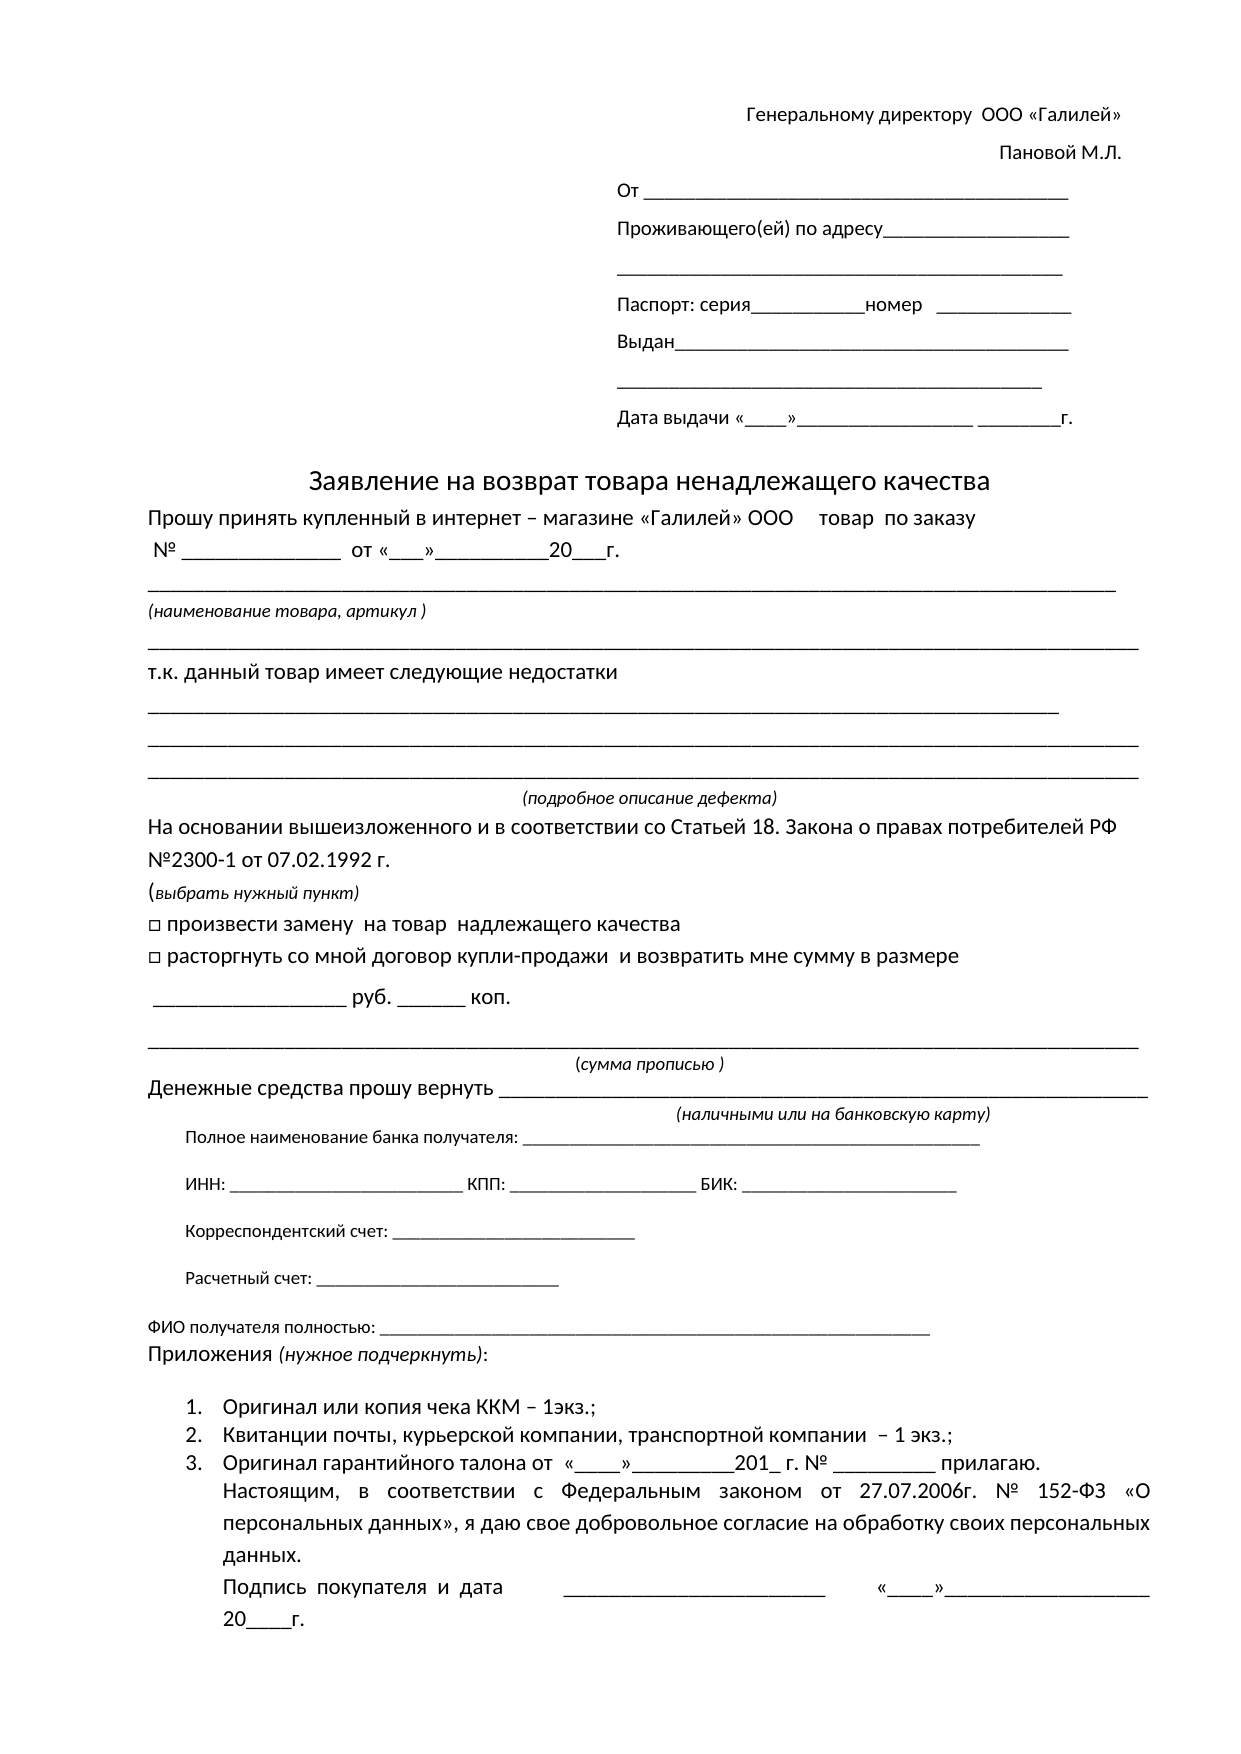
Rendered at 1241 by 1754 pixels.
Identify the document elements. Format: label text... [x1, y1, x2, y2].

text № ______________ от «___»__________20___г. [148, 535, 1152, 563]
text □ расторгнуть со мной договор купли-продажи и возвратить мне сумму в размере [148, 941, 1152, 969]
text _________________ руб. ______ коп. [148, 982, 1152, 1010]
text На основании вышеизложенного и в соответствии со Статьей 18. Закона о правах потребителей РФ №2300-1 от 07.02.1992 г. [148, 812, 1152, 873]
list Оригинал гарантийного талона от «____»_________201_ г. № _________ прилагаю. [185, 1448, 1152, 1476]
list Квитанции почты, курьерской компании, транспортной компании – 1 экз.; [185, 1420, 1152, 1448]
text ФИО получателя полностью: ___________________________________________________________ [148, 1314, 1152, 1339]
list Оригинал или копия чека ККМ – 1экз.; [185, 1392, 1152, 1420]
text т.к. данный товар имеет следующие недостатки ________________________________________________________________________________ [148, 657, 1152, 718]
text _______________________________________________________________________________________ [148, 1024, 1152, 1052]
text Полное наименование банка получателя: _________________________________________________ [185, 1125, 1152, 1148]
text ИНН: _________________________ КПП: ____________________ БИК: _______________________ [185, 1172, 1152, 1195]
text (подробное описание дефекта) [148, 786, 1152, 809]
text _______________________________________________________________________________________ [148, 754, 1152, 782]
text Корреспондентский счет: __________________________ [185, 1219, 1152, 1242]
text Приложения (нужное подчеркнуть): [148, 1339, 1152, 1367]
list Подпись покупателя и дата _______________________ «____»__________________ 20____г. [223, 1572, 1152, 1633]
table_header Генеральному директору ООО «Галилей» Пановой М.Л. От _________________________________________ Проживающего(ей) по адресу__________________ ___________________________________________ Паспорт: серия___________номер _____________ Выдан______________________________________ _________________________________________ Дата выдачи «____»_________________ ________г. [606, 89, 1133, 430]
text _____________________________________________________________________________________ (наименование товара, артикул ) [148, 567, 1152, 622]
text Прошу принять купленный в интернет – магазине «Галилей» ООО товар по заказу [148, 503, 1152, 531]
text □ произвести замену на товар надлежащего качества [148, 909, 1152, 937]
text (сумма прописью ) [148, 1052, 1152, 1075]
text (выбрать нужный пункт) [148, 877, 1152, 905]
text Расчетный счет: __________________________ [185, 1267, 1152, 1289]
text _______________________________________________________________________________________ [148, 625, 1152, 653]
text Заявление на возврат товара ненадлежащего качества [148, 462, 1152, 498]
list Настоящим, в соответствии с Федеральным законом от 27.07.2006г. № 152-ФЗ «О персональных данных», я даю свое добровольное согласие на обработку своих персональных данных. [223, 1476, 1152, 1568]
text _______________________________________________________________________________________ [148, 722, 1152, 750]
text Денежные средства прошу вернуть _________________________________________________________ [148, 1075, 1152, 1100]
text (наличными или на банковскую карту) [148, 1100, 1152, 1125]
